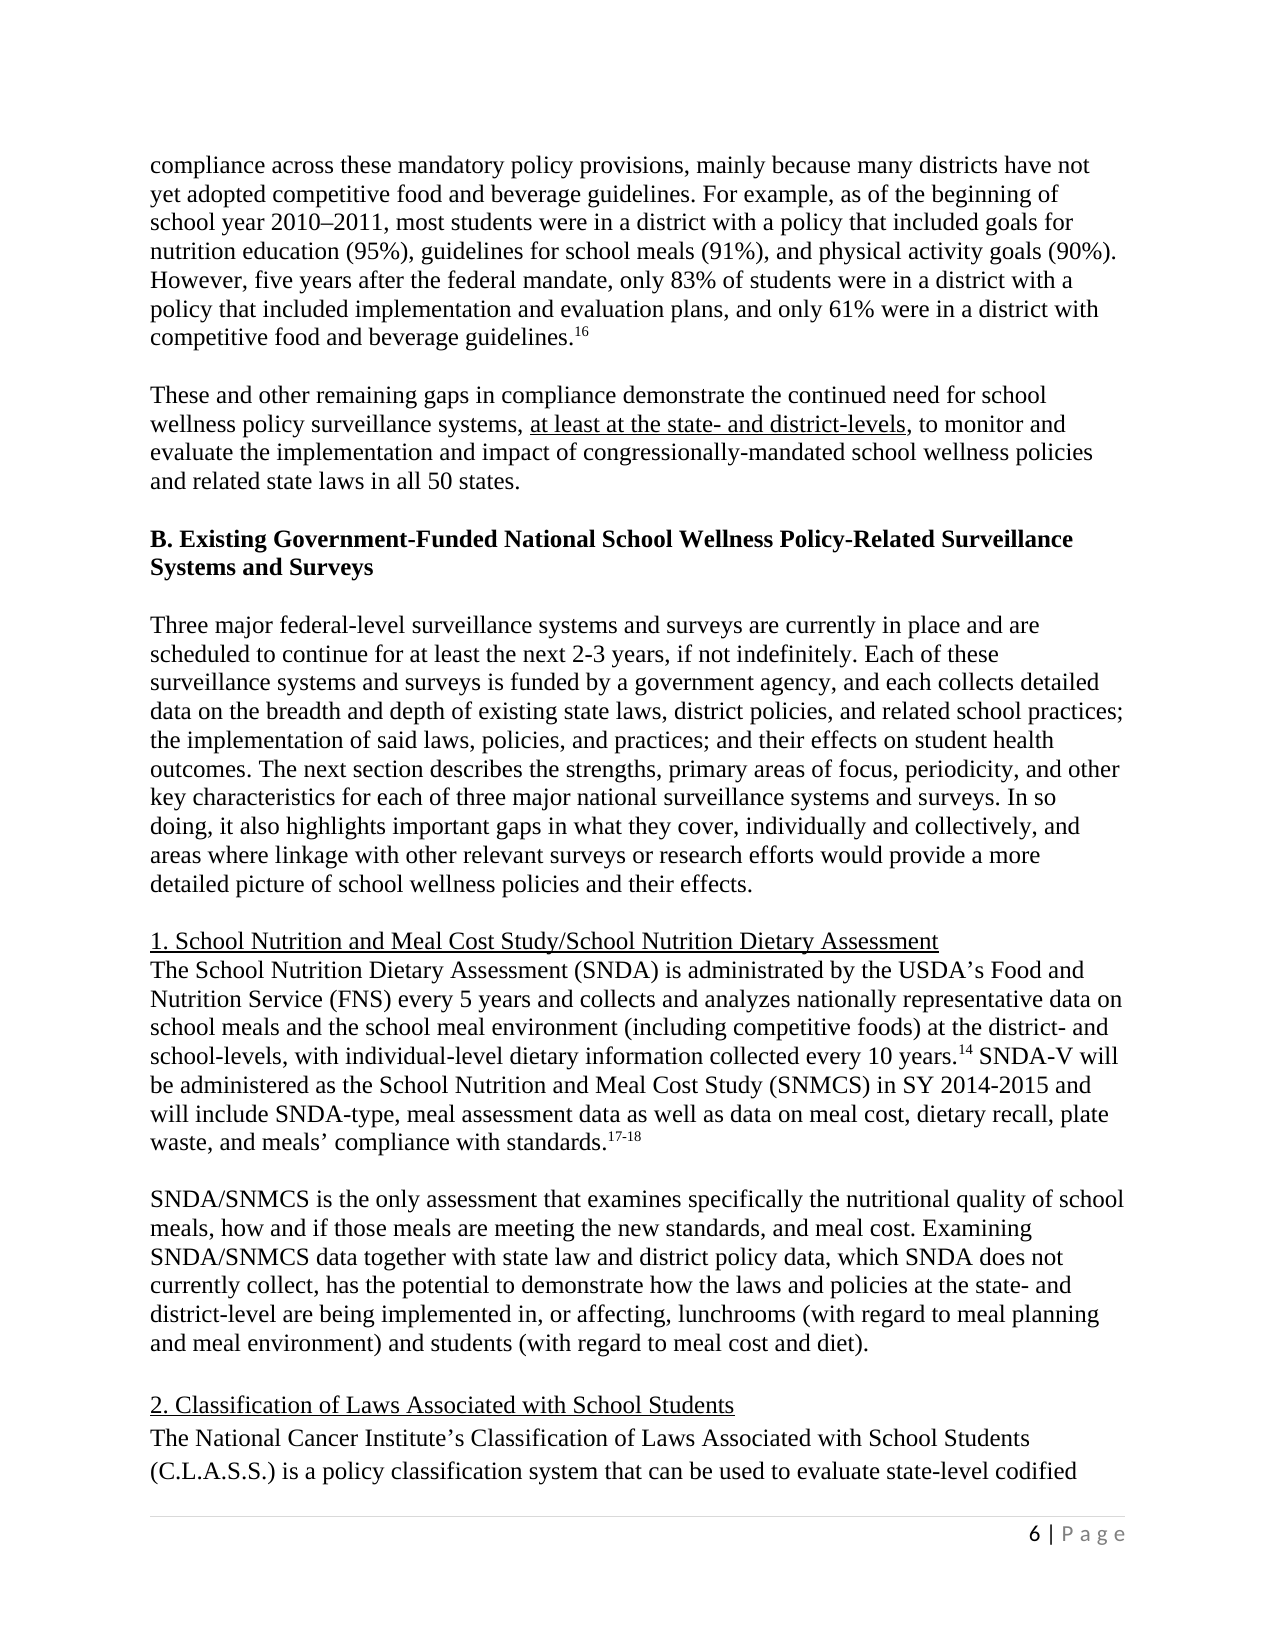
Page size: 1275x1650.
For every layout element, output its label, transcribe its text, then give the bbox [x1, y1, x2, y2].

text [150, 1357, 1125, 1484]
text B. Existing Government-Funded National School Wellness Policy-Related Surveillance Systems and Surveys Three major federal-level surveillance systems and surveys are currently in place and are scheduled to continue for at least the next 2-3 years, if not indefinitely. Each of these surveillance systems and surveys is funded by a government agency, and each collects detailed data on the breadth and depth of existing state laws, district policies, and related school practices; the implementation of said laws, policies, and practices; and their effects on student health outcomes. The next section describes the strengths, primary areas of focus, periodicity, and other key characteristics for each of three major national surveillance systems and surveys. In so doing, it also highlights important gaps in what they cover, individually and collectively, and areas where linkage with other relevant surveys or research efforts would provide a more detailed picture of school wellness policies and their effects. 1. School Nutrition and Meal Cost Study/School Nutrition Dietary Assessment The School Nutrition Dietary Assessment (SNDA) is administrated by the USDA’s Food and Nutrition Service (FNS) every 5 years and collects and analyzes nationally representative data on school meals and the school meal environment (including competitive foods) at the district- and school-levels, with individual-level dietary information collected every 10 years.14 SNDA-V will be administered as the School Nutrition and Meal Cost Study (SNMCS) in SY 2014-2015 and will include SNDA-type, meal assessment data as well as data on meal cost, dietary recall, plate waste, and meals’ compliance with standards.17-18 [150, 524, 1125, 1184]
text SNDA/SNMCS is the only assessment that examines specifically the nutritional quality of school meals, how and if those meals are meeting the new standards, and meal cost. Examining SNDA/SNMCS data together with state law and district policy data, which SNDA does not currently collect, has the potential to demonstrate how the laws and policies at the state- and district-level are being implemented in, or affecting, lunchrooms (with regard to meal planning and meal environment) and students (with regard to meal cost and diet). [150, 1184, 1125, 1357]
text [150, 150, 1125, 495]
